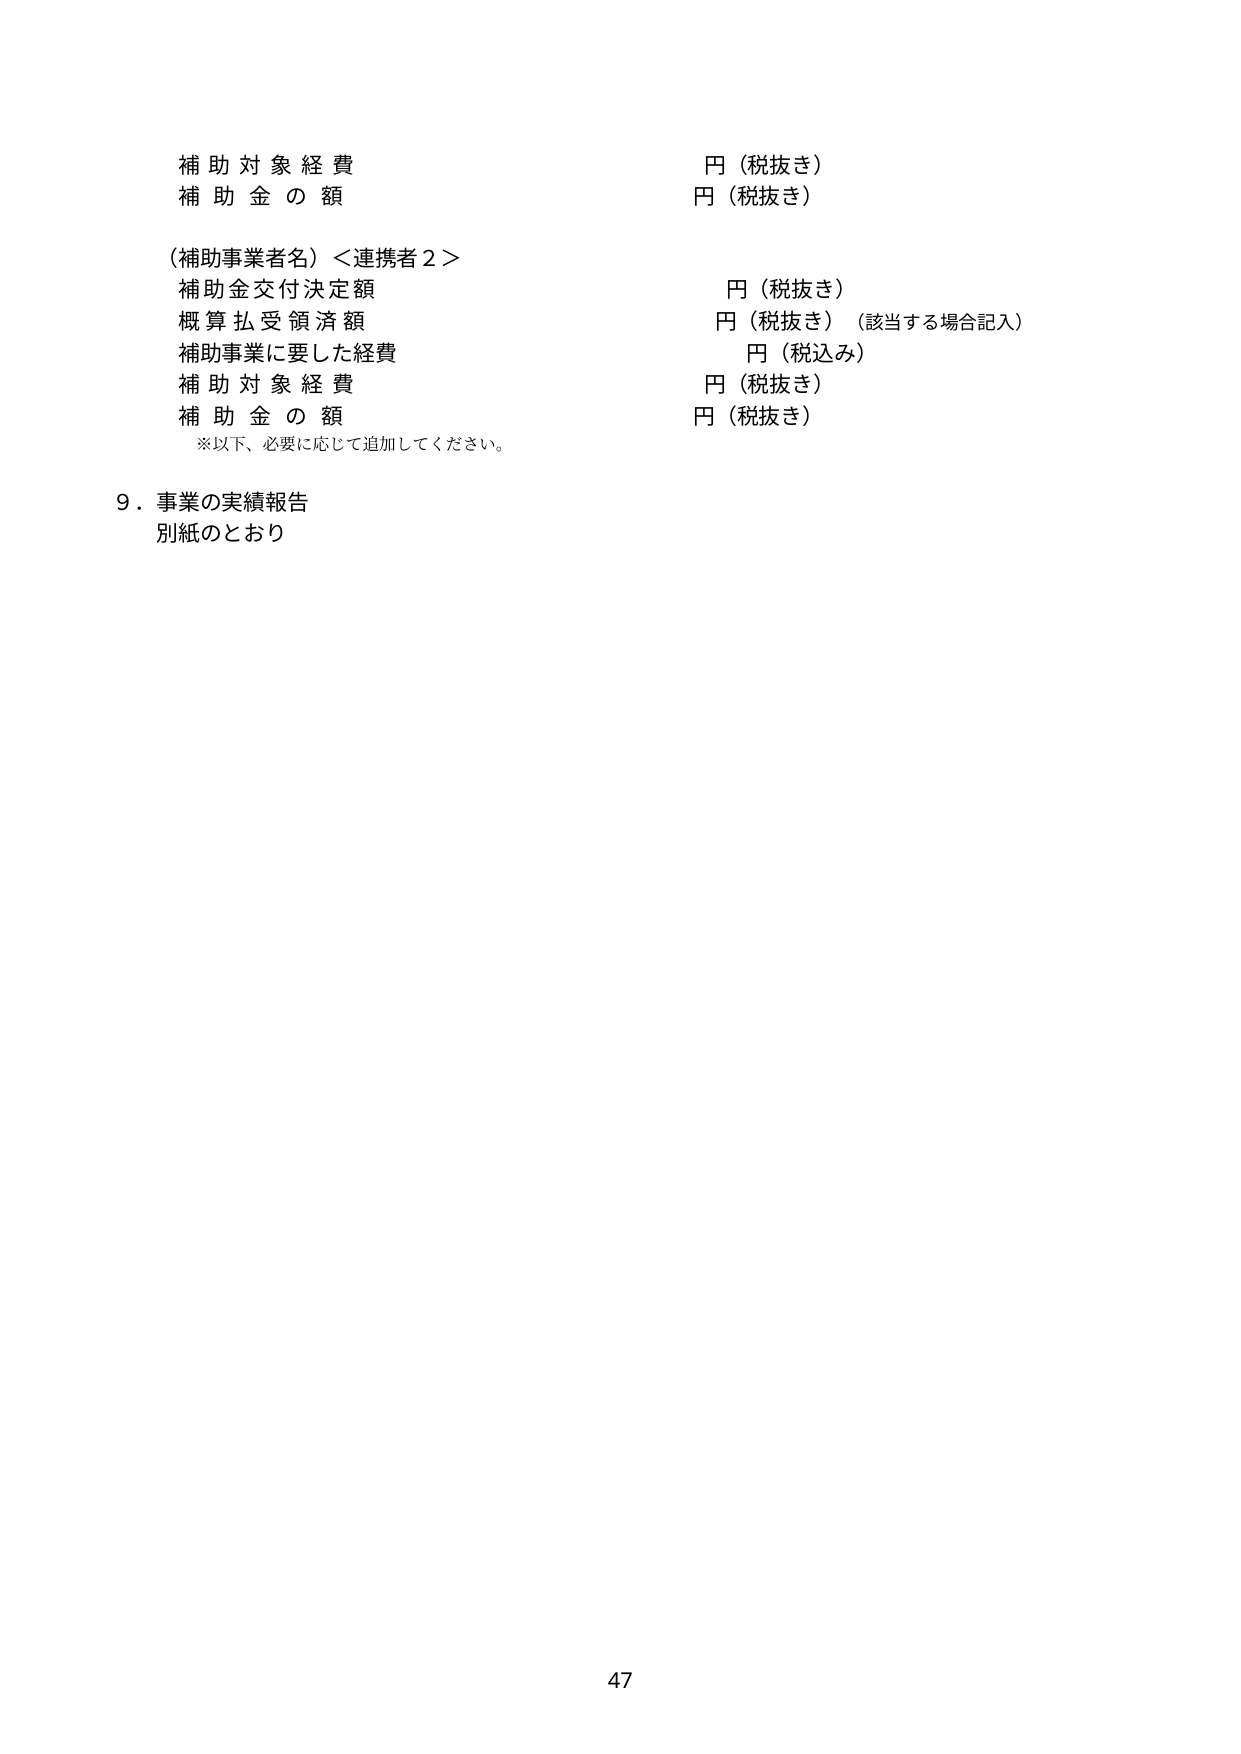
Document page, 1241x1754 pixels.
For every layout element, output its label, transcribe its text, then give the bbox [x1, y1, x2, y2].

text 補助対象経費 円（税抜き） [112, 148, 1128, 179]
text 補助金の額 円（税抜き） [112, 399, 1128, 431]
text （補助事業者名）＜連携者２＞ [112, 241, 1128, 272]
text ９．事業の実績報告 [112, 484, 1128, 516]
text ※以下、必要に応じて追加してください。 [112, 431, 1128, 455]
text 補助金の額 円（税抜き） [112, 179, 1128, 211]
text 補助対象経費 円（税抜き） [112, 367, 1128, 399]
text 別紙のとおり [112, 516, 1128, 548]
text 概算払受領済額 円（税抜き）（該当する場合記入） [112, 304, 1128, 336]
text 補助金交付決定額 円（税抜き） [112, 272, 1128, 304]
text 補助事業に要した経費 円（税込み） [112, 336, 1128, 367]
